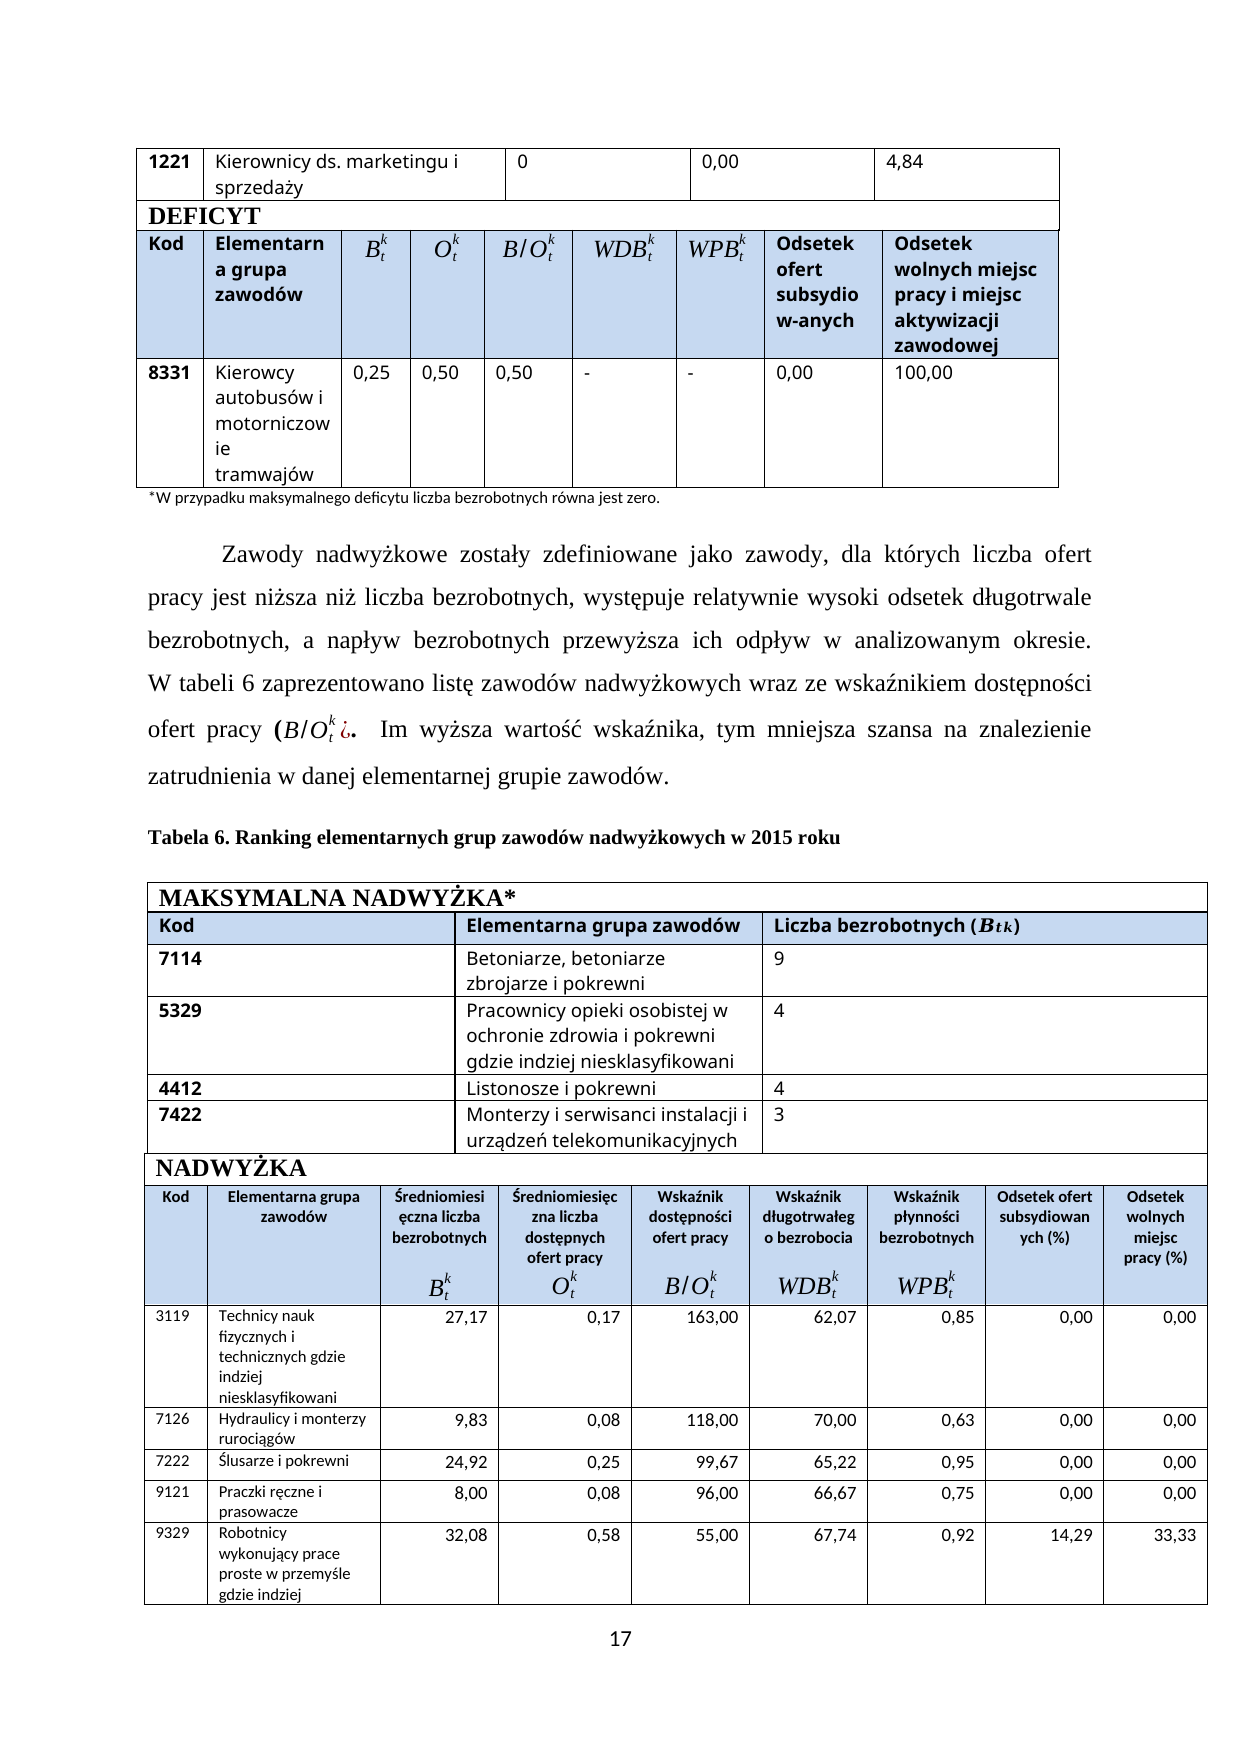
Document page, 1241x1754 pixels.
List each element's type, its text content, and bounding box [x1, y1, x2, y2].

table_cell 0,50 [485, 359, 572, 487]
table_cell 66,67 [750, 1481, 867, 1522]
table_cell 4 [763, 1075, 1207, 1100]
table_cell 70,00 [750, 1408, 867, 1449]
table_cell [342, 231, 410, 358]
table_cell 0,00 [691, 149, 874, 200]
table_cell [677, 231, 764, 358]
table_cell 27,17 [381, 1306, 498, 1407]
table_cell 4412 [148, 1075, 454, 1100]
table_cell Odsetek wolnych miejsc pracy (%) [1104, 1186, 1207, 1304]
table_cell 0,00 [1104, 1481, 1207, 1522]
text *W przypadku maksymalnego deficytu liczba bezrobotnych równa jest zero. [148, 488, 1093, 508]
table_cell Odsetek ofert subsydiowanych (%) [986, 1186, 1103, 1304]
table_cell 0,50 [411, 359, 484, 487]
table_cell 9,83 [381, 1408, 498, 1449]
table_cell 4 [763, 997, 1207, 1074]
table_cell Kierownicy ds. marketingu i sprzedaży [204, 149, 505, 200]
table_cell [485, 231, 572, 358]
table_cell 55,00 [632, 1523, 749, 1604]
table_cell DEFICYT [137, 201, 1059, 229]
table_cell 32,08 [381, 1523, 498, 1604]
table_cell 0 [506, 149, 690, 200]
table_cell 0,00 [1104, 1408, 1207, 1449]
table_cell Wskaźnik długotrwałego bezrobocia [750, 1186, 867, 1304]
table_cell 5329 [148, 997, 454, 1074]
table_cell 0,08 [499, 1408, 631, 1449]
table_cell 0,85 [868, 1306, 985, 1407]
table_cell Elementarna grupa zawodów [208, 1186, 380, 1304]
text Zawody nadwyżkowe zostały zdefiniowane jako zawody, dla których liczba ofert pracy jest niższa niż liczba bezrobotnych, występuje relatywnie wysoki odsetek długotrwale bezrobotnych, a napływ bezrobotnych przewyższa ich odpływ w analizowanym okresie. W tabeli 6 zaprezentowano listę zawodów nadwyżkowych wraz ze wskaźnikiem dostępności ofert pracy (. Im wyższa wartość wskaźnika, tym mniejsza szansa na znalezienie zatrudnienia w danej elementarnej grupie zawodów. [148, 539, 1093, 789]
table_cell Ślusarze i pokrewni [208, 1450, 380, 1480]
table_cell Średniomiesięczna liczba bezrobotnych [381, 1186, 498, 1304]
table_cell Kierowcy autobusów i motorniczowie tramwajów [204, 359, 341, 487]
table_cell [573, 231, 676, 358]
table_cell Hydraulicy i monterzy rurociągów [208, 1408, 380, 1449]
table_cell Wskaźnik dostępności ofert pracy [632, 1186, 749, 1304]
table_cell 7126 [145, 1408, 207, 1449]
table_cell Kod [145, 1186, 207, 1304]
table_cell 8,00 [381, 1481, 498, 1522]
table_cell 9 [763, 945, 1207, 996]
table_cell 163,00 [632, 1306, 749, 1407]
table_cell 0,00 [1104, 1306, 1207, 1407]
table_cell 0,75 [868, 1481, 985, 1522]
table_cell Odsetek ofert subsydiow-anych [765, 231, 882, 358]
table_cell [208, 1523, 380, 1604]
table_cell 0,25 [499, 1450, 631, 1480]
table_cell 9121 [145, 1481, 207, 1522]
table_cell 7222 [145, 1450, 207, 1480]
table_cell 1221 [137, 149, 203, 200]
table_cell 0,08 [499, 1481, 631, 1522]
table_cell Elementarna grupa zawodów [204, 231, 341, 358]
table_cell Kod [148, 913, 454, 944]
table_cell 62,07 [750, 1306, 867, 1407]
table_cell 14,29 [986, 1523, 1103, 1604]
text Tabela 6. Ranking elementarnych grup zawodów nadwyżkowych w 2015 roku [148, 825, 1093, 849]
table_cell Wskaźnik płynności bezrobotnych [868, 1186, 985, 1304]
table_cell 96,00 [632, 1481, 749, 1522]
table_cell 67,74 [750, 1523, 867, 1604]
table_cell - [677, 359, 764, 487]
table_cell NADWYŻKA [145, 1154, 1207, 1185]
table_cell Betoniarze, betoniarze zbrojarze i pokrewni [456, 945, 762, 996]
table_cell 3 [763, 1101, 1207, 1152]
table_cell Listonosze i pokrewni [456, 1075, 762, 1100]
table_cell 8331 [137, 359, 203, 487]
table_header MAKSYMALNA NADWYŻKA* [148, 883, 1207, 911]
table_cell - [573, 359, 676, 487]
table_cell Kod [137, 231, 203, 358]
table_cell Liczba bezrobotnych (𝑩𝒕𝒌) [763, 913, 1207, 944]
table_cell 33,33 [1104, 1523, 1207, 1604]
table_cell 0,63 [868, 1408, 985, 1449]
table_cell 0,17 [499, 1306, 631, 1407]
table_cell Monterzy i serwisanci instalacji i urządzeń telekomunikacyjnych [456, 1101, 762, 1152]
table_cell 0,00 [765, 359, 882, 487]
table_cell 7422 [148, 1101, 454, 1152]
table_cell Technicy nauk fizycznych i technicznych gdzie indziej niesklasyfikowani [208, 1306, 380, 1407]
table_cell 0,25 [342, 359, 410, 487]
table_cell 0,95 [868, 1450, 985, 1480]
table_cell 99,67 [632, 1450, 749, 1480]
table_cell 0,00 [1104, 1450, 1207, 1480]
table_cell Średniomiesięczna liczba dostępnych ofert pracy [499, 1186, 631, 1304]
table_cell 4,84 [875, 149, 1059, 200]
table_cell 7114 [148, 945, 454, 996]
table_cell 0,00 [986, 1450, 1103, 1480]
table_cell 0,92 [868, 1523, 985, 1604]
table_cell Pracownicy opieki osobistej w ochronie zdrowia i pokrewni gdzie indziej niesklasyfikowani [456, 997, 762, 1074]
table_cell 65,22 [750, 1450, 867, 1480]
table_cell 0,00 [986, 1408, 1103, 1449]
table_cell 0,00 [986, 1481, 1103, 1522]
table_cell Odsetek wolnych miejsc pracy i miejsc aktywizacji zawodowej [883, 231, 1058, 358]
table_cell 118,00 [632, 1408, 749, 1449]
table_cell [411, 231, 484, 358]
table_cell Praczki ręczne i prasowacze [208, 1481, 380, 1522]
table_cell 100,00 [883, 359, 1058, 487]
table_cell 24,92 [381, 1450, 498, 1480]
table_cell 3119 [145, 1306, 207, 1407]
table_cell 9329 [145, 1523, 207, 1604]
table_cell Elementarna grupa zawodów [456, 913, 762, 944]
table_cell 0,58 [499, 1523, 631, 1604]
table_cell 0,00 [986, 1306, 1103, 1407]
